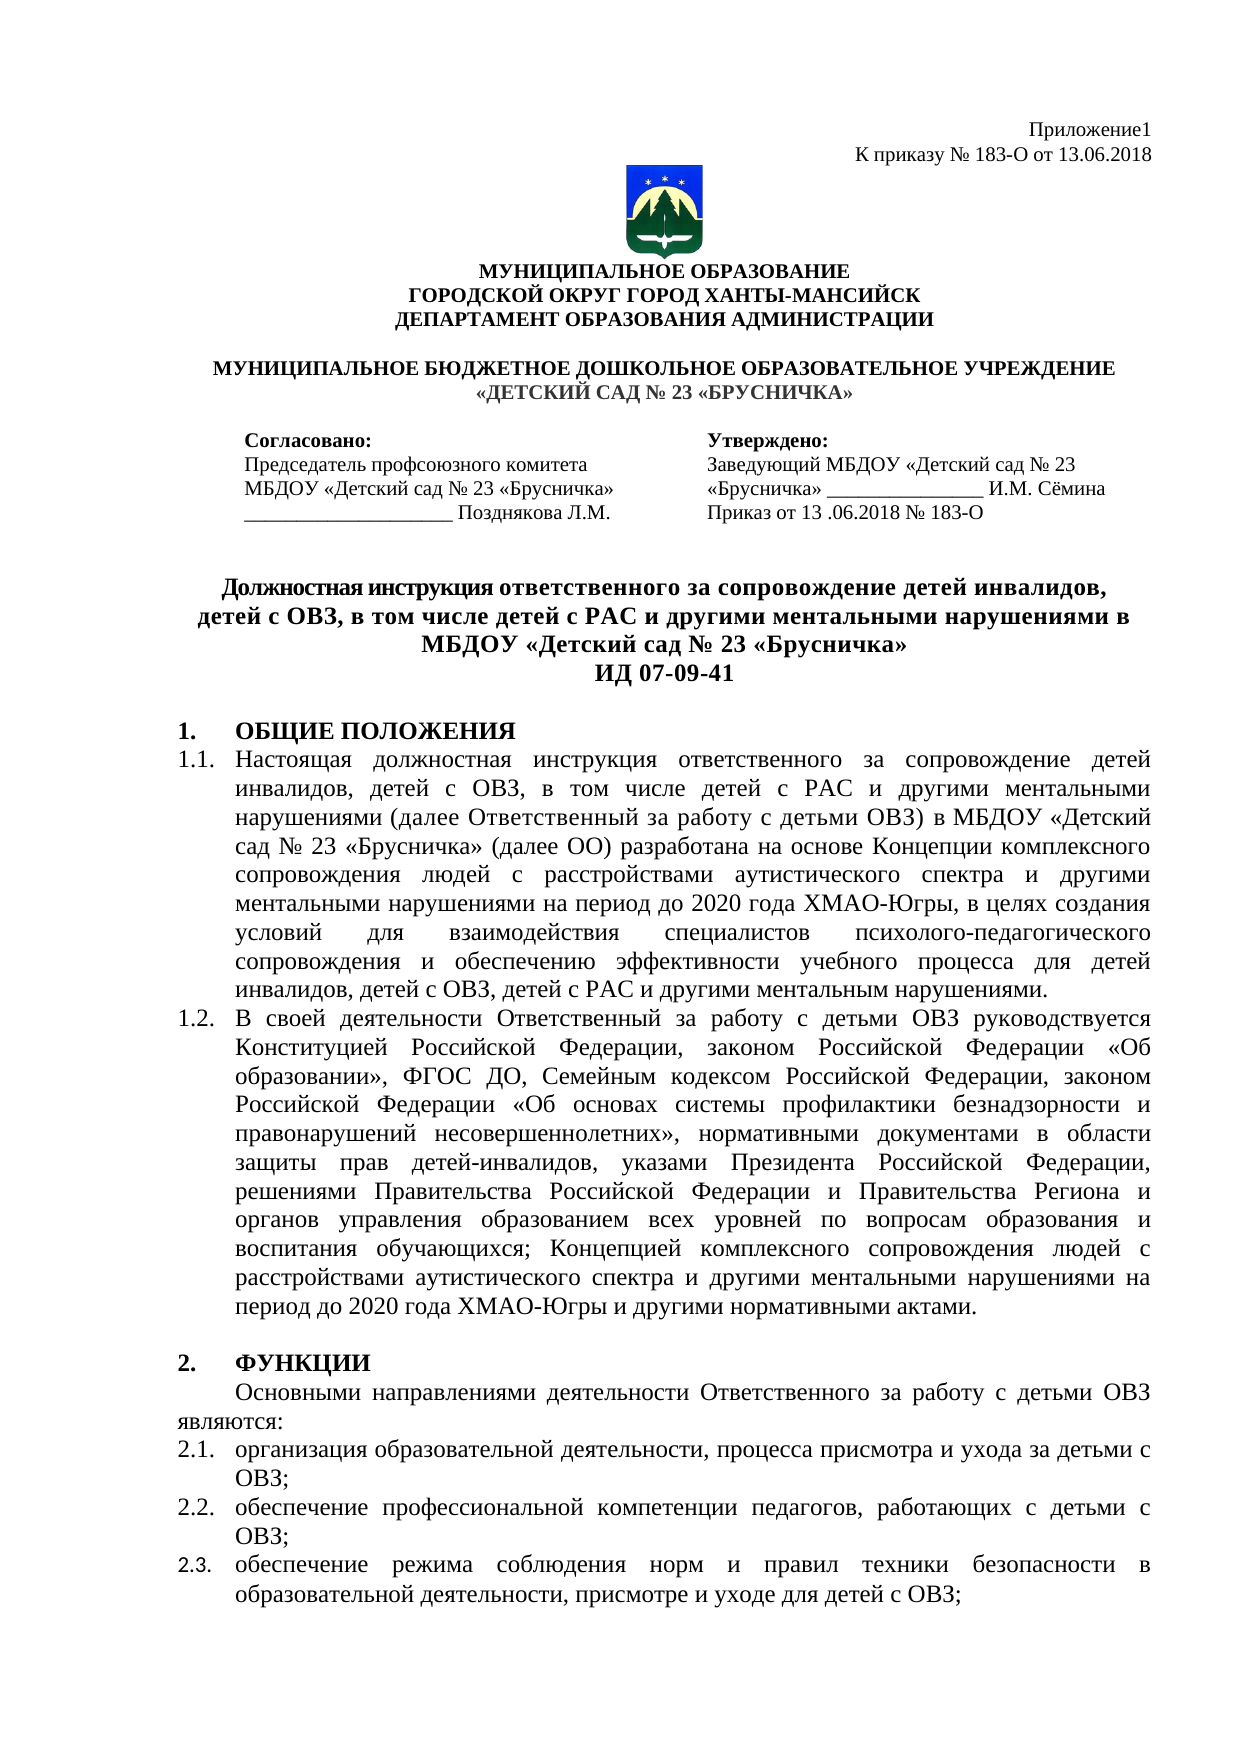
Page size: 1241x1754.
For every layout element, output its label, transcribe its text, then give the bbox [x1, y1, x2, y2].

text МУНИЦИПАЛЬНОЕ ОБРАЗОВАНИЕ [177, 259, 1152, 283]
text МУНИЦИПАЛЬНОЕ БЮДЖЕТНОЕ ДОШКОЛЬНОЕ ОБРАЗОВАТЕЛЬНОЕ УЧРЕЖДЕНИЕ [177, 356, 1152, 379]
list В своей деятельности Ответственный за работу с детьми ОВЗ руководствуется Конституцией Российской Федерации, законом Российской Федерации «Об образовании», ФГОС ДО, Семейным кодексом Российской Федерации, законом Российской Федерации «Об основах системы профилактики безнадзорности и правонарушений несовершеннолетних», нормативными документами в области защиты прав детей-инвалидов, указами Президента Российской Федерации, решениями Правительства Российской Федерации и Правительства Региона и органов управления образованием всех уровней по вопросам образования и воспитания обучающихся; Концепцией комплексного сопровождения людей с расстройствами аутистического спектра и другими ментальными нарушениями на период до 2020 года ХМАО-Югры и другими нормативными актами. [177, 1003, 1152, 1319]
list организация образовательной деятельности, процесса присмотра и ухода за детьми с ОВЗ; [177, 1434, 1152, 1492]
text ИД 07-09-41 [177, 658, 1152, 687]
picture [626, 165, 703, 260]
list ОБЩИЕ ПОЛОЖЕНИЯ [177, 716, 1152, 744]
table_header Согласовано: Председатель профсоюзного комитета МБДОУ «Детский сад № 23 «Брусничка» ____________________ Позднякова Л.М. [233, 428, 696, 548]
text ДЕПАРТАМЕНТ ОБРАЗОВАНИЯ АДМИНИСТРАЦИИ [177, 307, 1152, 331]
list Настоящая должностная инструкция ответственного за сопровождение детей инвалидов, детей с ОВЗ, в том числе детей с РАС и другими ментальными нарушениями (далее Ответственный за работу с детьми ОВЗ) в МБДОУ «Детский сад № 23 «Брусничка» (далее ОО) разработана на основе Концепции комплексного сопровождения людей с расстройствами аутистического спектра и другими ментальными нарушениями на период до 2020 года ХМАО-Югры, в целях создания условий для взаимодействия специалистов психолого-педагогического сопровождения и обеспечению эффективности учебного процесса для детей инвалидов, детей с ОВЗ, детей с РАС и другими ментальным нарушениями. [177, 744, 1152, 1003]
text «ДЕТСКИЙ САД № 23 «БРУСНИЧКА» [177, 379, 1152, 404]
text ГОРОДСКОЙ ОКРУГ ГОРОД ХАНТЫ-МАНСИЙСК [177, 283, 1152, 307]
text К приказу № 183-О от 13.06.2018 [177, 141, 1152, 166]
text Должностная инструкция ответственного за сопровождение детей инвалидов, [177, 572, 1152, 601]
list ФУНКЦИИ [177, 1348, 1152, 1377]
text детей с ОВЗ, в том числе детей с РАС и другими ментальными нарушениями в МБДОУ «Детский сад № 23 «Брусничка» [177, 601, 1152, 658]
list обеспечение профессиональной компетенции педагогов, работающих с детьми с ОВЗ; [177, 1492, 1152, 1549]
list обеспечение режима соблюдения норм и правил техники безопасности в образовательной деятельности, присмотре и уходе для детей с ОВЗ; [177, 1549, 1152, 1607]
table_header Утверждено: Заведующий МБДОУ «Детский сад № 23 «Брусничка» _______________ И.М. Сёмина Приказ от 13 .06.2018 № 183-О [696, 428, 1152, 548]
text Основными направлениями деятельности Ответственного за работу с детьми ОВЗ являются: [177, 1377, 1152, 1434]
text Приложение1 [177, 117, 1152, 141]
